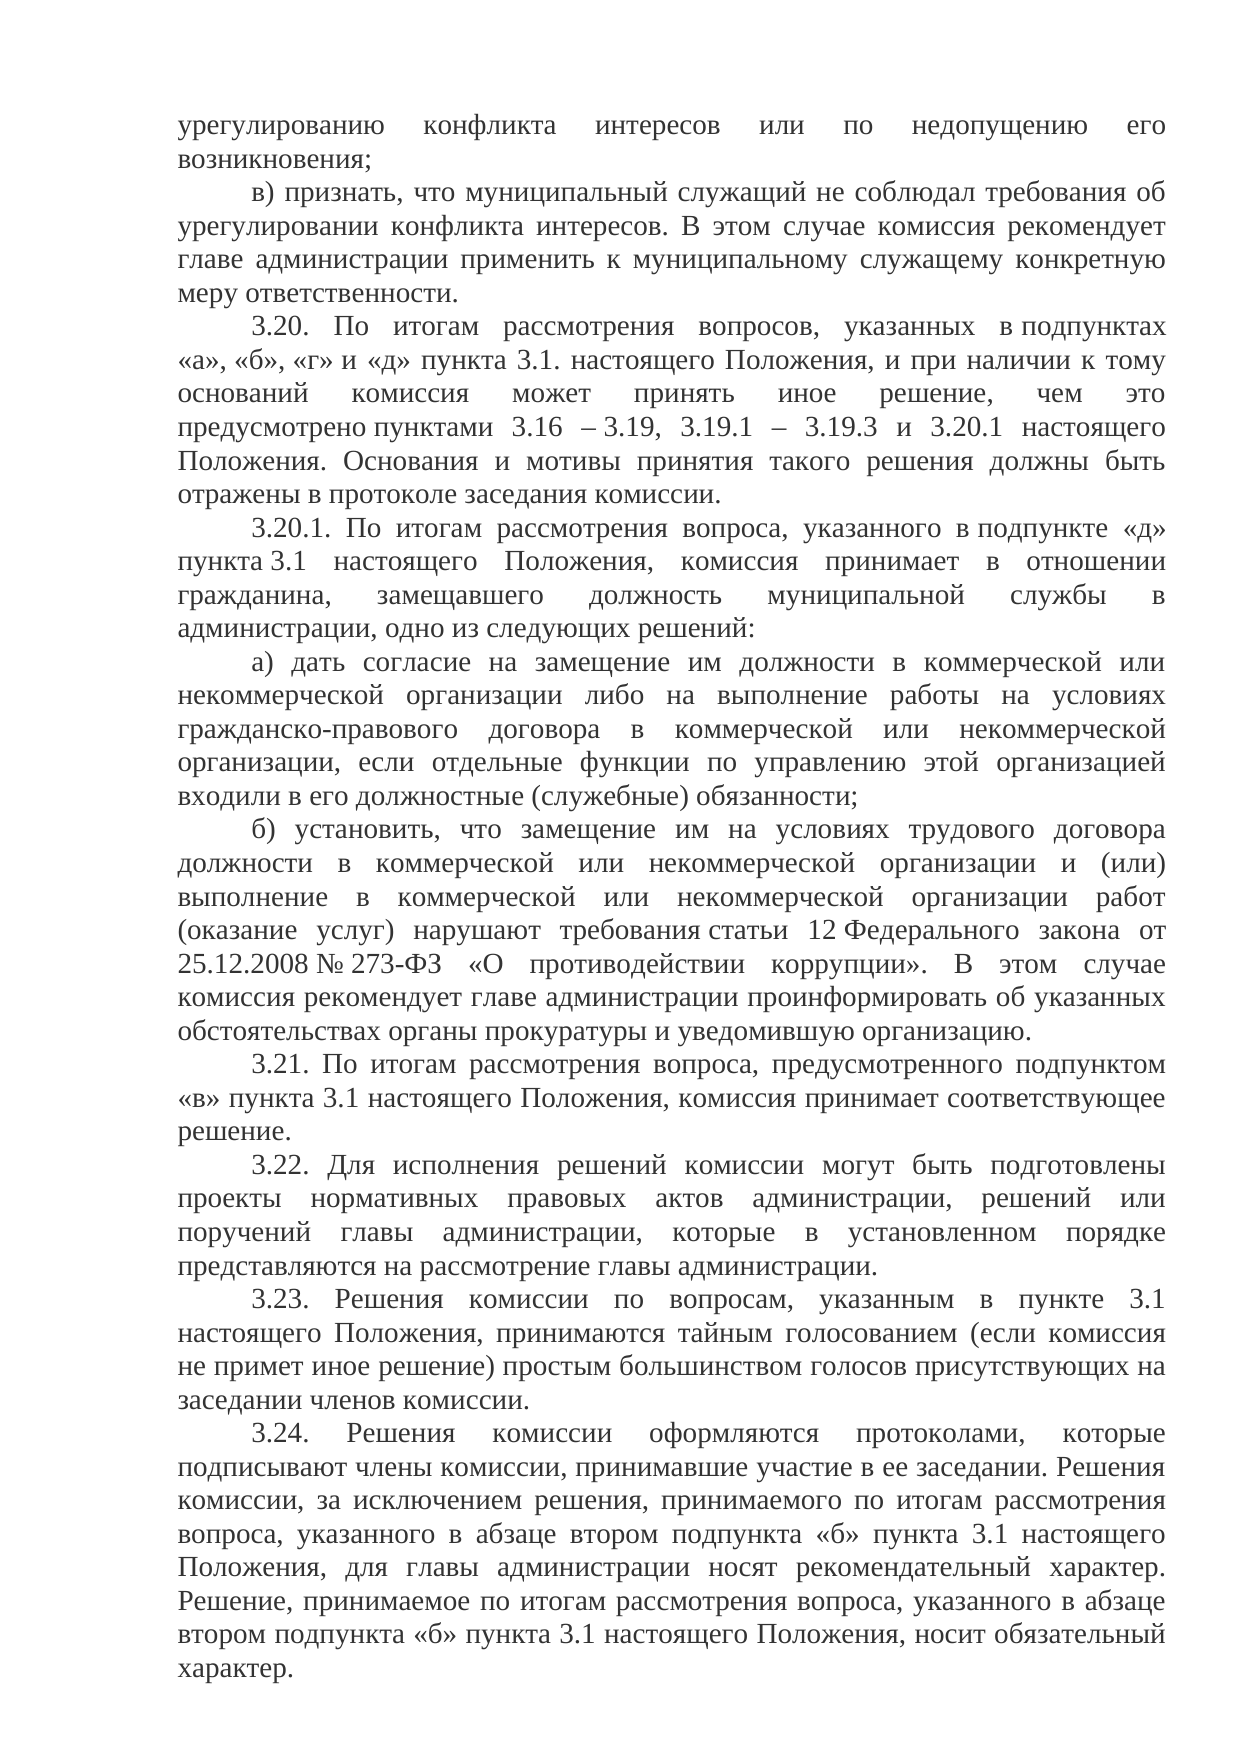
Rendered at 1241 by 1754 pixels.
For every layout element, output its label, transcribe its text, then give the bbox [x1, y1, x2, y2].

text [177, 107, 1167, 174]
text а) дать согласие на замещение им должности в коммерческой или некоммерческой организации либо на выполнение работы на условиях гражданско-правового договора в коммерческой или некоммерческой организации, если отдельные функции по управлению этой организацией входили в его должностные (служебные) обязанности; [177, 644, 1167, 812]
text 3.23. Решения комиссии по вопросам, указанным в пункте 3.1 настоящего Положения, принимаются тайным голосованием (если комиссия не примет иное решение) простым большинством голосов присутствующих на заседании членов комиссии. [177, 1281, 1167, 1415]
text 3.24. Решения комиссии оформляются протоколами, которые подписывают члены комиссии, принимавшие участие в ее заседании. Решения комиссии, за исключением решения, принимаемого по итогам рассмотрения вопроса, указанного в абзаце втором подпункта «б» пункта 3.1 настоящего Положения, для главы администрации носят рекомендательный характер. Решение, принимаемое по итогам рассмотрения вопроса, указанного в абзаце втором подпункта «б» пункта 3.1 настоящего Положения, носит обязательный характер. [177, 1415, 1167, 1684]
text б) установить, что замещение им на условиях трудового договора должности в коммерческой или некоммерческой организации и (или) выполнение в коммерческой или некоммерческой организации работ (оказание услуг) нарушают требования статьи 12 Федерального закона от 25.12.2008 № 273-ФЗ «О противодействии коррупции». В этом случае комиссия рекомендует главе администрации проинформировать об указанных обстоятельствах органы прокуратуры и уведомившую организацию. [177, 812, 1167, 1046]
text 3.22. Для исполнения решений комиссии могут быть подготовлены проекты нормативных правовых актов администрации, решений или поручений главы администрации, которые в установленном порядке представляются на рассмотрение главы администрации. [177, 1147, 1167, 1281]
text в) признать, что муниципальный служащий не соблюдал требования об урегулировании конфликта интересов. В этом случае комиссия рекомендует главе администрации применить к муниципальному служащему конкретную меру ответственности. [177, 174, 1167, 308]
text 3.20.1. По итогам рассмотрения вопроса, указанного в подпункте «д» пункта 3.1 настоящего Положения, комиссия принимает в отношении гражданина, замещавшего должность муниципальной службы в администрации, одно из следующих решений: [177, 510, 1167, 644]
text 3.21. По итогам рассмотрения вопроса, предусмотренного подпунктом «в» пункта 3.1 настоящего Положения, комиссия принимает соответствующее решение. [177, 1046, 1167, 1147]
text 3.20. По итогам рассмотрения вопросов, указанных в подпунктах «а», «б», «г» и «д» пункта 3.1. настоящего Положения, и при наличии к тому оснований комиссия может принять иное решение, чем это предусмотрено пунктами 3.16 – 3.19, 3.19.1 – 3.19.3 и 3.20.1 настоящего Положения. Основания и мотивы принятия такого решения должны быть отражены в протоколе заседания комиссии. [177, 308, 1167, 510]
